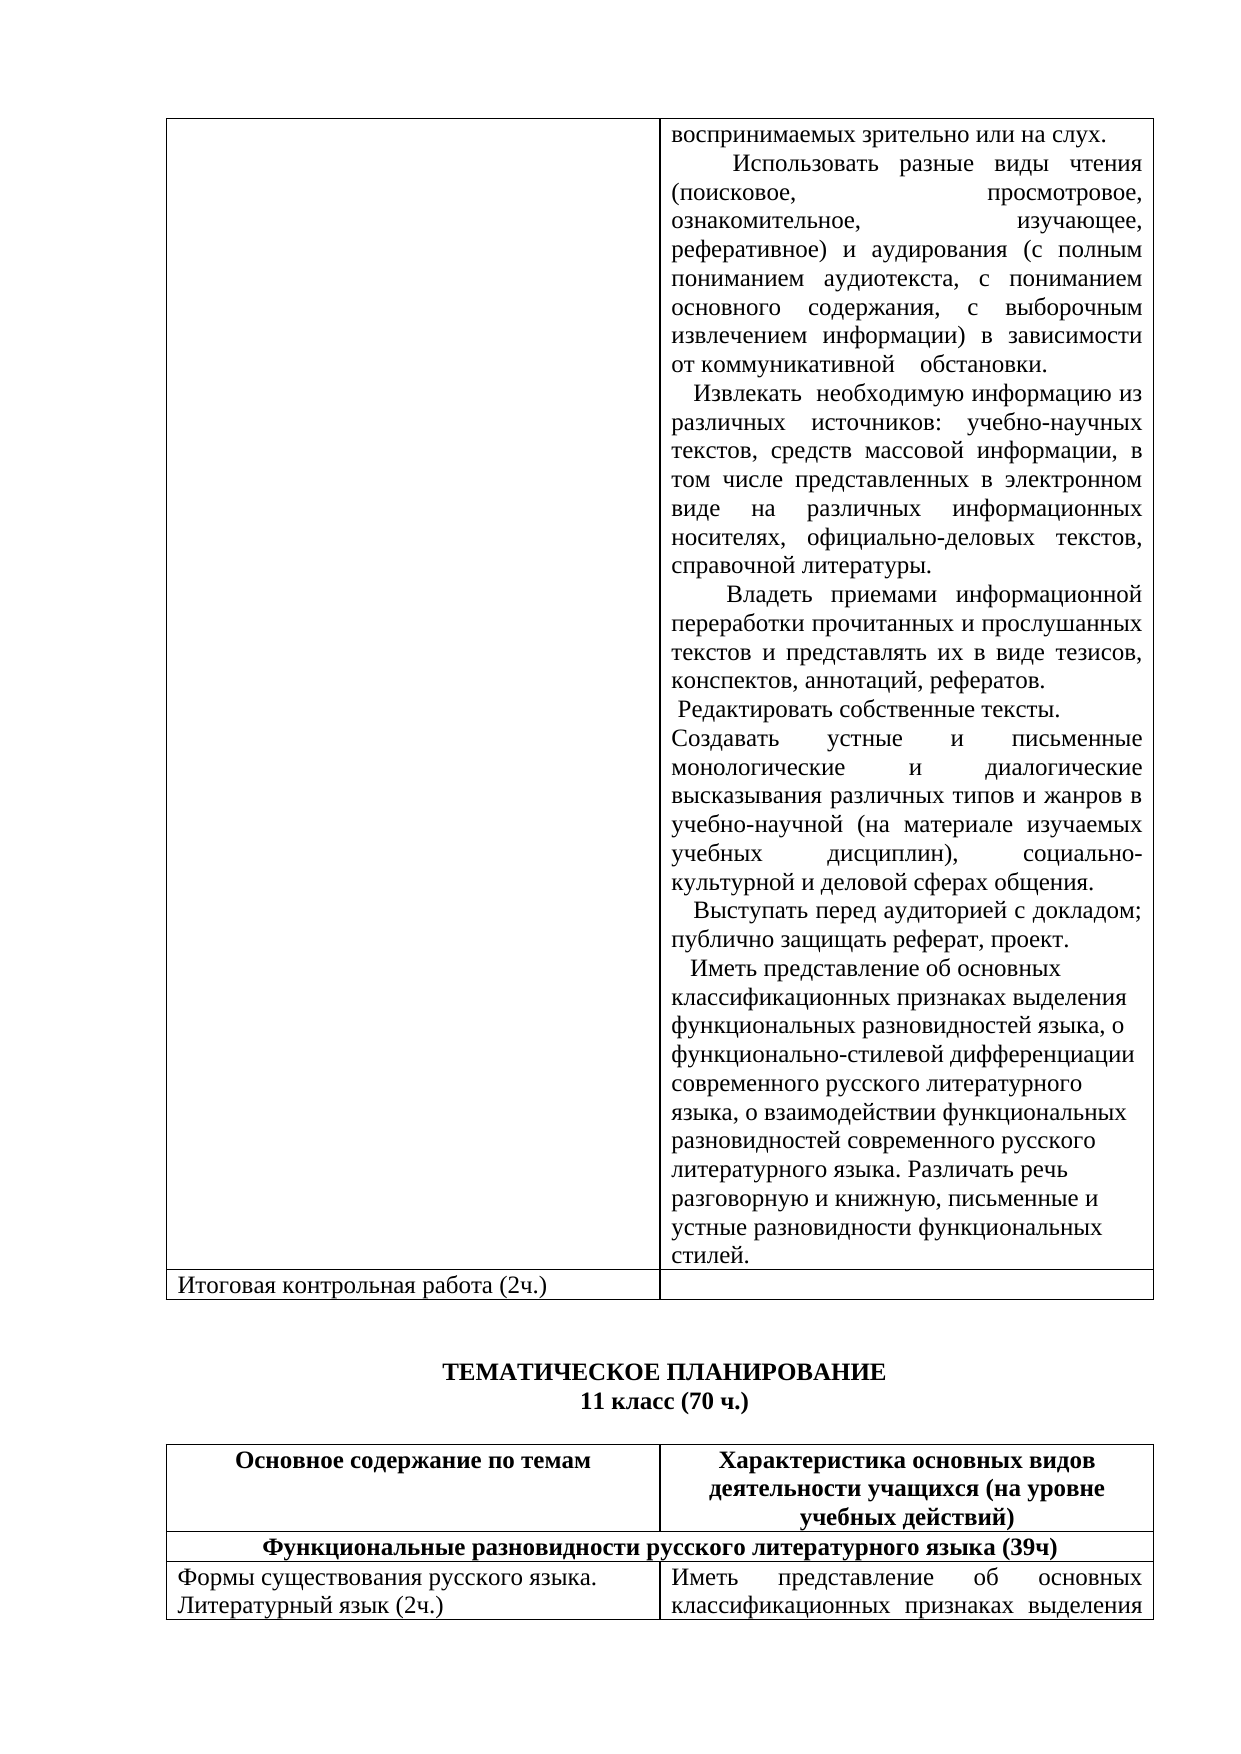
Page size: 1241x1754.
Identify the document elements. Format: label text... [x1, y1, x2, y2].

text ТЕМАТИЧЕСКОЕ ПЛАНИРОВАНИЕ [177, 1357, 1152, 1386]
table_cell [661, 1562, 1153, 1619]
table_cell Итоговая контрольная работа (2ч.) [167, 1270, 659, 1299]
table_header Характеристика основных видов деятельности учащихся (на уровне учебных действий) [661, 1445, 1153, 1531]
table_cell [167, 119, 659, 1269]
text 11 класс (70 ч.) [177, 1386, 1152, 1415]
table_cell [661, 1270, 1153, 1299]
table_cell Формы существования русского языка. Литературный язык (2ч.) [167, 1562, 659, 1619]
table_cell Функциональные разновидности русского литературного языка (39ч) [167, 1532, 1153, 1561]
table_header Основное содержание по темам [167, 1445, 659, 1531]
